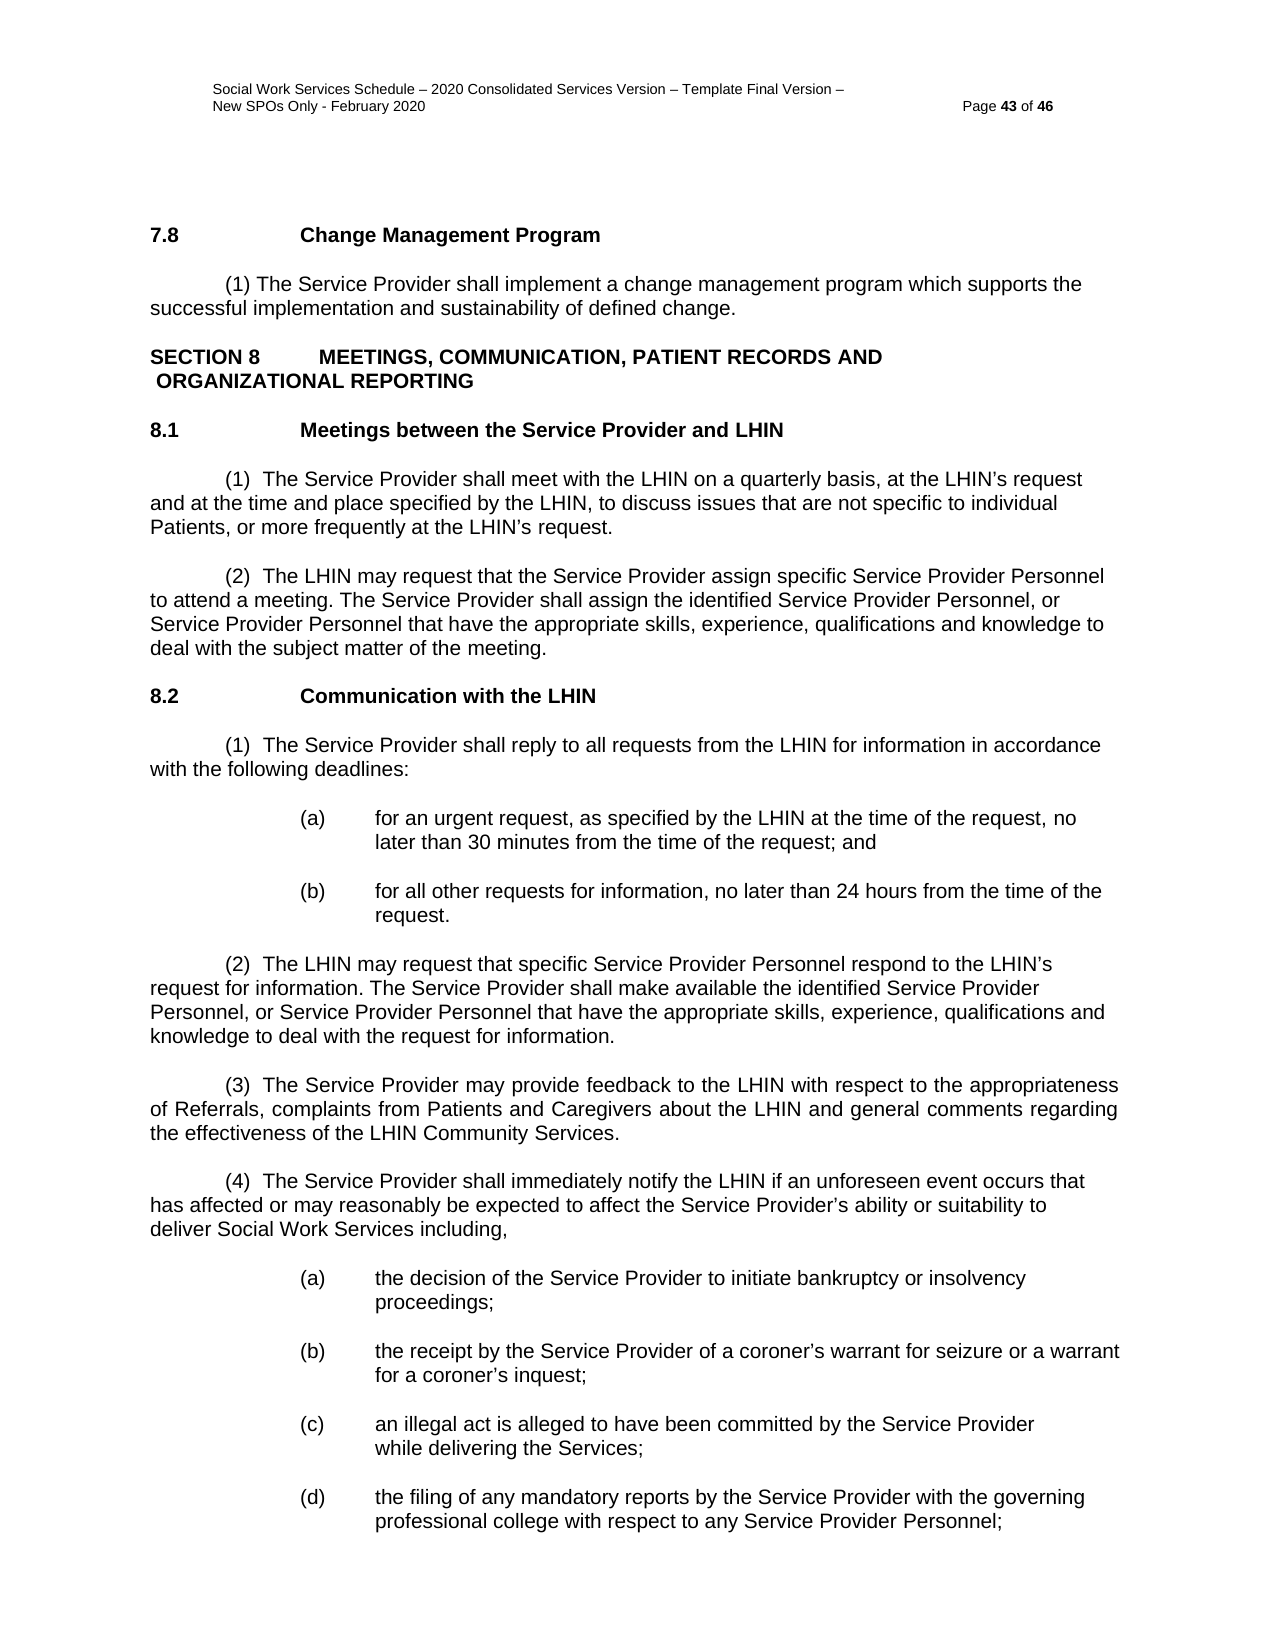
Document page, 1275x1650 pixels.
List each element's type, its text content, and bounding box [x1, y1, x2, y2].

text (1) The Service Provider shall implement a change management program which supports the successful implementation and sustainability of defined change. [150, 272, 1137, 320]
list The LHIN may request that the Service Provider assign specific Service Provider Personnel to attend a meeting. The Service Provider shall assign the identified Service Provider Personnel, or Service Provider Personnel that have the appropriate skills, experience, qualifications and knowledge to deal with the subject matter of the meeting. [150, 563, 1117, 659]
list the filing of any mandatory reports by the Service Provider with the governing professional college with respect to any Service Provider Personnel; [300, 1485, 1086, 1533]
list for all other requests for information, no later than 24 hours from the time of the request. [300, 879, 1104, 927]
list The Service Provider shall reply to all requests from the LHIN for information in accordance with the following deadlines: [150, 733, 1114, 781]
list an illegal act is alleged to have been committed by the Service Provider while delivering the Services; [300, 1412, 1087, 1460]
list The Service Provider shall meet with the LHIN on a quarterly basis, at the LHIN’s request and at the time and place specified by the LHIN, to discuss issues that are not specific to individual Patients, or more frequently at the LHIN’s request. [150, 467, 1107, 538]
list the receipt by the Service Provider of a coroner’s warrant for seizure or a warrant for a coroner’s inquest; [300, 1339, 1121, 1387]
list The Service Provider may provide feedback to the LHIN with respect to the appropriateness of Referrals, complaints from Patients and Caregivers about the LHIN and general comments regarding the effectiveness of the LHIN Community Services. [150, 1072, 1119, 1144]
list The Service Provider shall immediately notify the LHIN if an unforeseen event occurs that has affected or may reasonably be expected to affect the Service Provider’s ability or suitability to deliver Social Work Services including, [150, 1169, 1113, 1241]
subtitle Change Management Program [150, 223, 1137, 247]
list The LHIN may request that specific Service Provider Personnel respond to the LHIN’s request for information. The Service Provider shall make available the identified Service Provider Personnel, or Service Provider Personnel that have the appropriate skills, experience, qualifications and knowledge to deal with the request for information. [150, 952, 1107, 1047]
subtitle Communication with the LHIN [150, 684, 1137, 708]
list the decision of the Service Provider to initiate bankruptcy or insolvency proceedings; [300, 1266, 1027, 1314]
subtitle Meetings between the Service Provider and LHIN [150, 418, 1137, 442]
list for an urgent request, as specified by the LHIN at the time of the request, no later than 30 minutes from the time of the request; and [300, 806, 1088, 854]
subtitle SECTION 8 MEETINGS, COMMUNICATION, PATIENT RECORDS AND ORGANIZATIONAL REPORTING [150, 345, 1063, 393]
